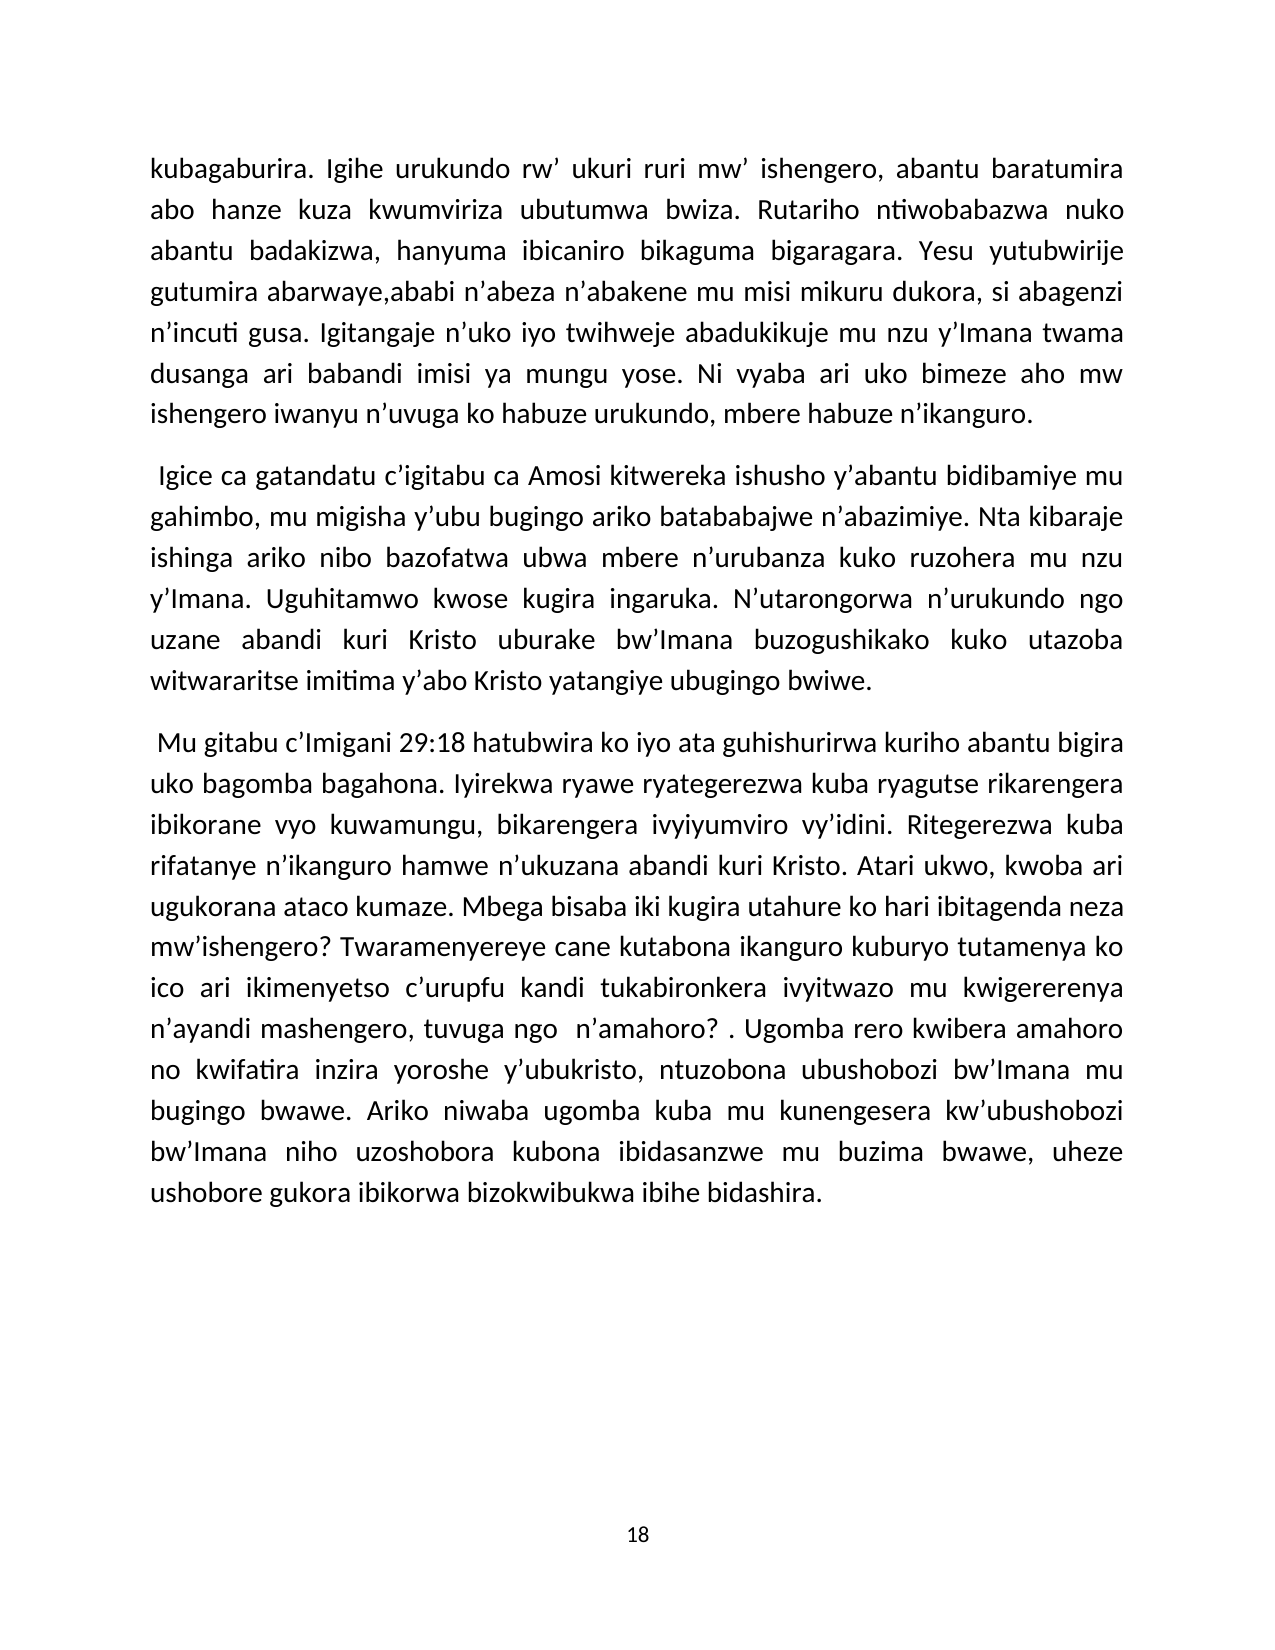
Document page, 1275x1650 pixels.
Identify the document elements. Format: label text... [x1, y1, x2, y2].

text Igice ca gatandatu c’igitabu ca Amosi kitwereka ishusho y’abantu bidibamiye mu gahimbo, mu migisha y’ubu bugingo ariko batababajwe n’abazimiye. Nta kibaraje ishinga ariko nibo bazofatwa ubwa mbere n’urubanza kuko ruzohera mu nzu y’Imana. Uguhitamwo kwose kugira ingaruka. N’utarongorwa n’urukundo ngo uzane abandi kuri Kristo uburake bw’Imana buzogushikako kuko utazoba witwararitse imitima y’abo Kristo yatangiye ubugingo bwiwe. [150, 457, 1125, 698]
text Mu gitabu c’Imigani 29:18 hatubwira ko iyo ata guhishurirwa kuriho abantu bigira uko bagomba bagahona. Iyirekwa ryawe ryategerezwa kuba ryagutse rikarengera ibikorane vyo kuwamungu, bikarengera ivyiyumviro vy’idini. Ritegerezwa kuba rifatanye n’ikanguro hamwe n’ukuzana abandi kuri Kristo. Atari ukwo, kwoba ari ugukorana ataco kumaze. Mbega bisaba iki kugira utahure ko hari ibitagenda neza mw’ishengero? Twaramenyereye cane kutabona ikanguro kuburyo tutamenya ko ico ari ikimenyetso c’urupfu kandi tukabironkera ivyitwazo mu kwigererenya n’ayandi mashengero, tuvuga ngo n’amahoro? . Ugomba rero kwibera amahoro no kwifatira inzira yoroshe y’ubukristo, ntuzobona ubushobozi bw’Imana mu bugingo bwawe. Ariko niwaba ugomba kuba mu kunengesera kw’ubushobozi bw’Imana niho uzoshobora kubona ibidasanzwe mu buzima bwawe, uheze ushobore gukora ibikorwa bizokwibukwa ibihe bidashira. [150, 724, 1125, 1210]
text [150, 150, 1125, 431]
